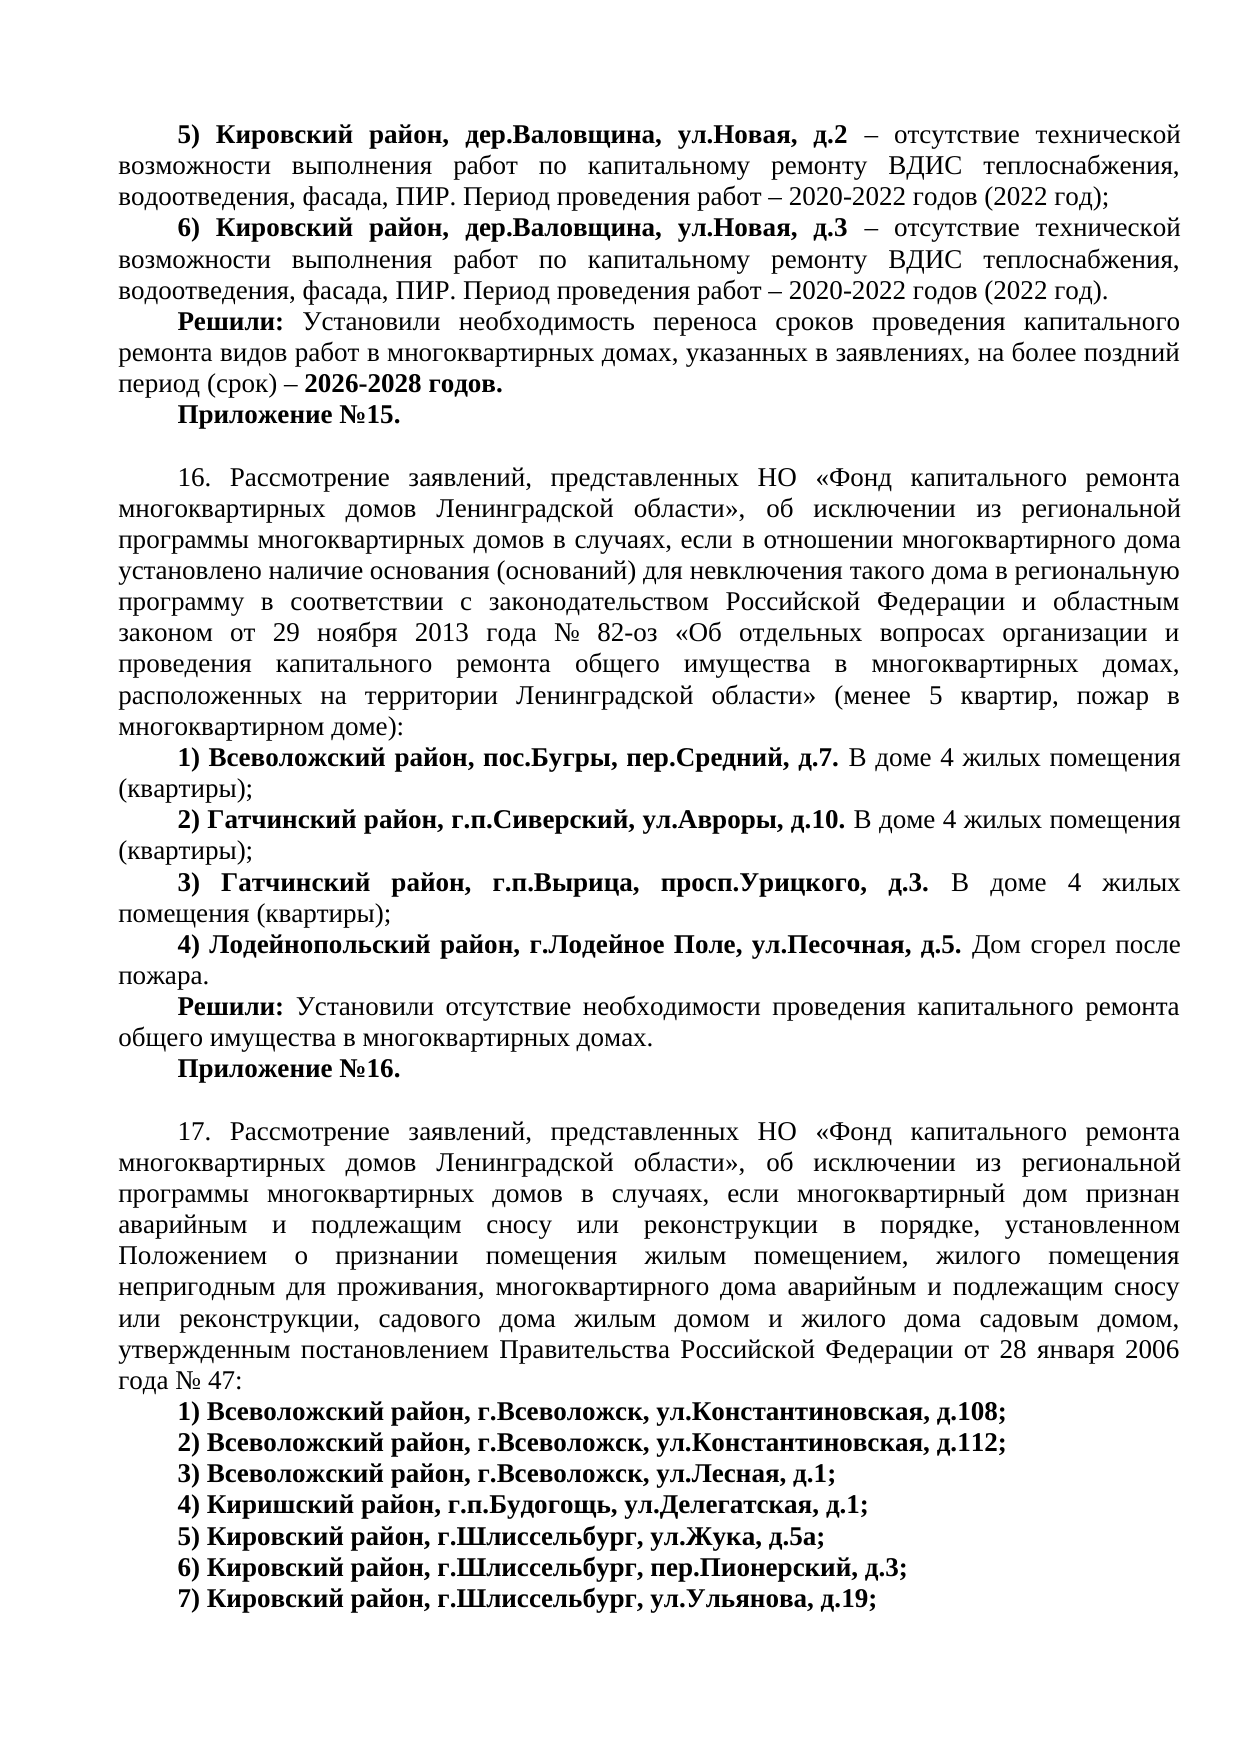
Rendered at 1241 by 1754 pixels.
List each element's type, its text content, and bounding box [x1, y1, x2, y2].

text 6) Кировский район, дер.Валовщина, ул.Новая, д.3 – отсутствие технической возможности выполнения работ по капитальному ремонту ВДИС теплоснабжения, водоотведения, фасада, ПИР. Период проведения работ – 2020-2022 годов (2022 год). [118, 212, 1181, 305]
text Решили: Установили отсутствие необходимости проведения капитального ремонта общего имущества в многоквартирных домах. [118, 990, 1181, 1052]
text 16. Рассмотрение заявлений, представленных НО «Фонд капитального ремонта многоквартирных домов Ленинградской области», об исключении из региональной программы многоквартирных домов в случаях, если в отношении многоквартирного дома установлено наличие основания (оснований) для невключения такого дома в региональную программу в соответствии с законодательством Российской Федерации и областным законом от 29 ноября 2013 года № 82-оз «Об отдельных вопросах организации и проведения капитального ремонта общего имущества в многоквартирных домах, расположенных на территории Ленинградской области» (менее 5 квартир, пожар в многоквартирном доме): [118, 461, 1181, 741]
text Решили: Установили необходимость переноса сроков проведения капитального ремонта видов работ в многоквартирных домах, указанных в заявлениях, на более поздний период (срок) – 2026-2028 годов. [118, 305, 1181, 398]
text Приложение №15. [118, 398, 1181, 429]
text 7) Кировский район, г.Шлиссельбург, ул.Ульянова, д.19; [118, 1582, 1181, 1613]
text 17. Рассмотрение заявлений, представленных НО «Фонд капитального ремонта многоквартирных домов Ленинградской области», об исключении из региональной программы многоквартирных домов в случаях, если многоквартирный дом признан аварийным и подлежащим сносу или реконструкции в порядке, установленном Положением о признании помещения жилым помещением, жилого помещения непригодным для проживания, многоквартирного дома аварийным и подлежащим сносу или реконструкции, садового дома жилым домом и жилого дома садовым домом, утвержденным постановлением Правительства Российской Федерации от 28 января 2006 года № 47: [118, 1115, 1181, 1395]
text 2) Гатчинский район, г.п.Сиверский, ул.Авроры, д.10. В доме 4 жилых помещения (квартиры); [118, 803, 1181, 866]
text 6) Кировский район, г.Шлиссельбург, пер.Пионерский, д.3; [118, 1551, 1181, 1582]
text 4) Лодейнопольский район, г.Лодейное Поле, ул.Песочная, д.5. Дом сгорел после пожара. [118, 928, 1181, 990]
text 2) Всеволожский район, г.Всеволожск, ул.Константиновская, д.112; [118, 1426, 1181, 1457]
text 1) Всеволожский район, г.Всеволожск, ул.Константиновская, д.108; [118, 1395, 1181, 1426]
text Приложение №16. [118, 1052, 1181, 1084]
text 3) Всеволожский район, г.Всеволожск, ул.Лесная, д.1; [118, 1457, 1181, 1488]
text 3) Гатчинский район, г.п.Вырица, просп.Урицкого, д.3. В доме 4 жилых помещения (квартиры); [118, 866, 1181, 928]
text 5) Кировский район, дер.Валовщина, ул.Новая, д.2 – отсутствие технической возможности выполнения работ по капитальному ремонту ВДИС теплоснабжения, водоотведения, фасада, ПИР. Период проведения работ – 2020-2022 годов (2022 год); [118, 118, 1181, 212]
text 1) Всеволожский район, пос.Бугры, пер.Средний, д.7. В доме 4 жилых помещения (квартиры); [118, 741, 1181, 803]
text 4) Киришский район, г.п.Будогощь, ул.Делегатская, д.1; [118, 1488, 1181, 1520]
text 5) Кировский район, г.Шлиссельбург, ул.Жука, д.5а; [118, 1520, 1181, 1551]
